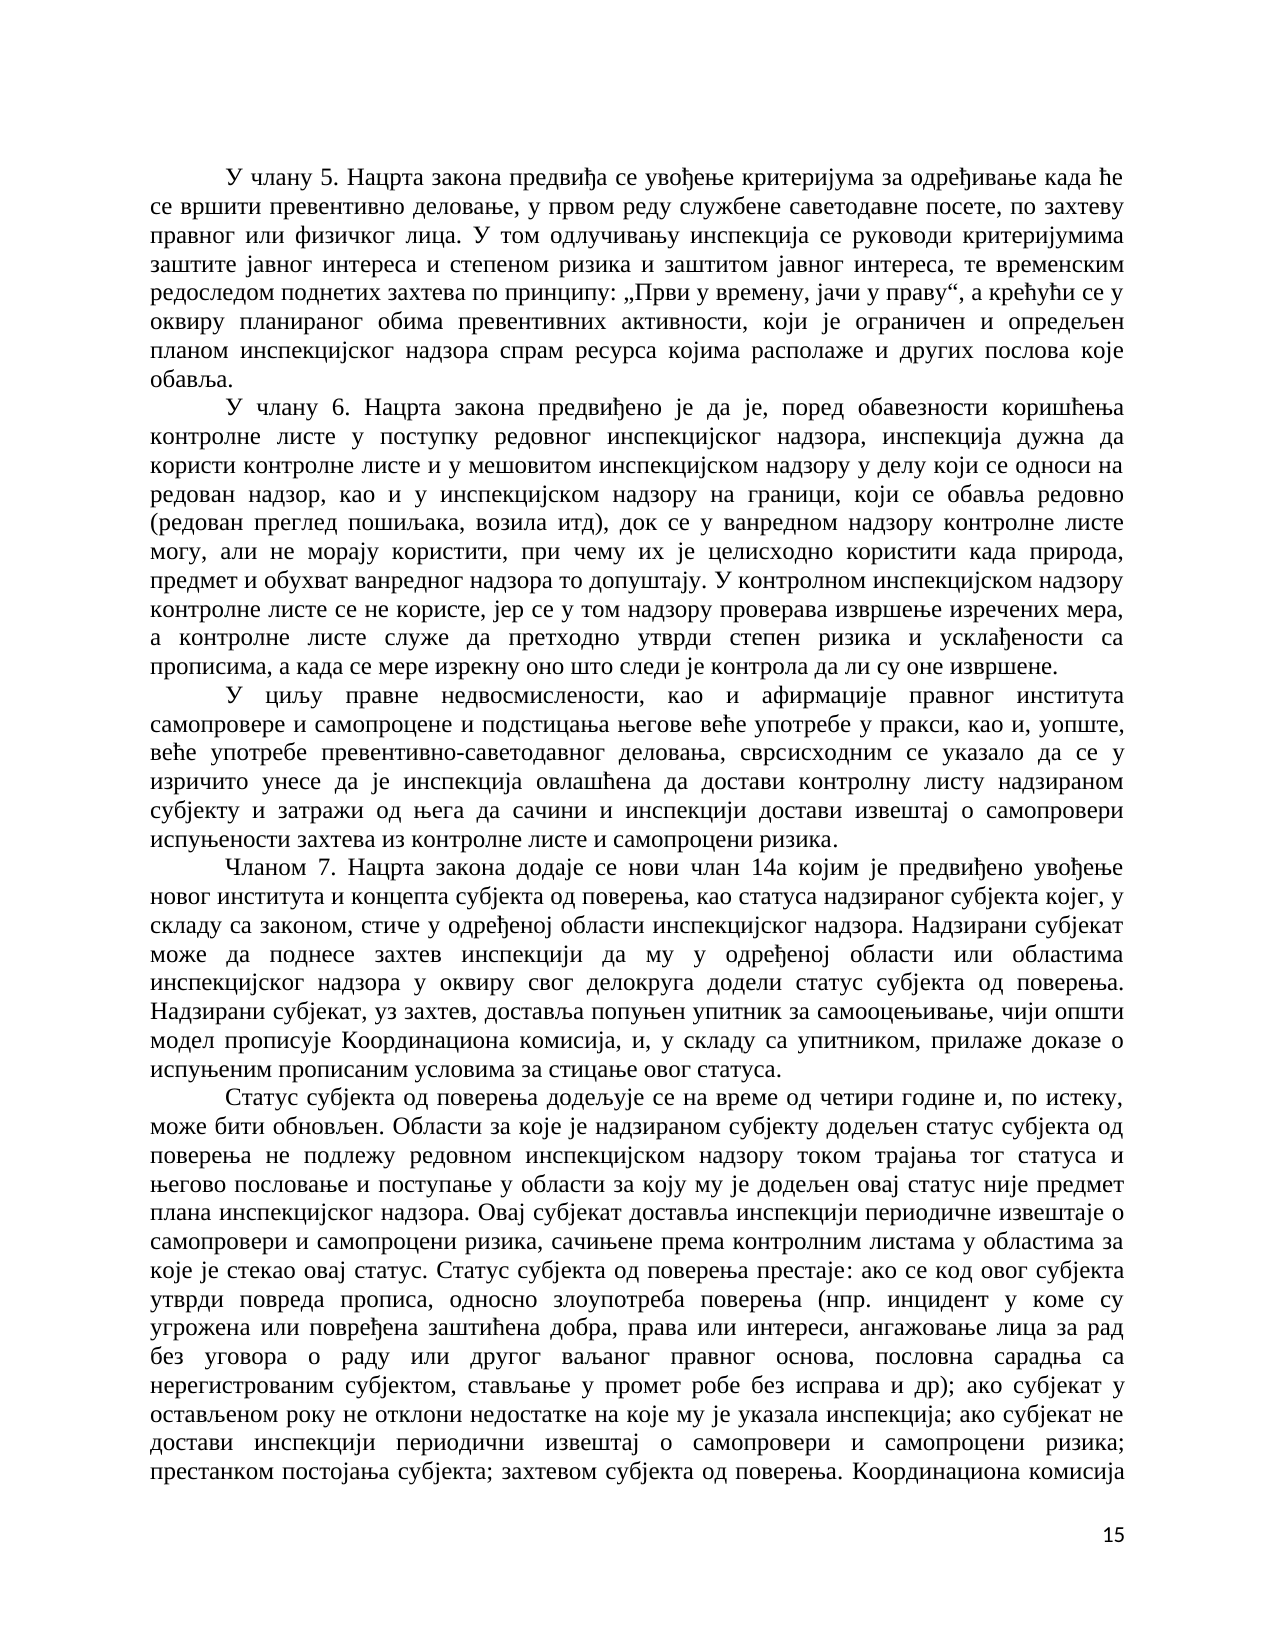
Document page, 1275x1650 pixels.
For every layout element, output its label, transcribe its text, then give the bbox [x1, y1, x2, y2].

text Чланом 7. Нацрта закона додаје се нови члан 14а којим је предвиђено увођење новог института и концепта субјекта од поверења, као статуса надзираног субјекта којег, у складу са законом, стиче у одређеној области инспекцијског надзора. Надзирани субјекат може да поднесе захтев инспекцији да му у одређеној области или областима инспекцијског надзора у оквиру свог делокруга додели статус субјекта од поверења. Надзирани субјекат, уз захтев, доставља попуњен упитник за самооцењивање, чији општи модел прописује Координациона комисија, и, у складу са упитником, прилаже доказе о испуњеним прописаним условима за стицање овог статуса. [150, 852, 1125, 1082]
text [150, 1082, 1125, 1485]
text У члану 6. Нацрта закона предвиђено је да је, поред обавезности коришћења контролне листе у поступку редовног инспекцијског надзора, инспекција дужна да користи контролне листе и у мешовитом инспекцијском надзору у делу који се односи на редован надзор, као и у инспекцијском надзору на граници, који се обавља редовно (редован преглед пошиљака, возила итд), док се у ванредном надзору контролне листе могу, али не морају користити, при чему их је целисходно користити када природа, предмет и обухват ванредног надзора то допуштају. У контролном инспекцијском надзору контролне листе се не користе, јер се у том надзору проверава извршење изречених мера, а контролне листе служе да претходно утврди степен ризика и усклађености са прописима, а када се мере изрекну оно што следи је контрола да ли су оне извршене. [150, 392, 1125, 680]
text У члану 5. Нацрта закона предвиђа се увођење критеријума за одређивање када ће се вршити превентивно деловање, у првом реду службене саветодавне посете, по захтеву правног или физичког лица. У том одлучивању инспекција се руководи критеријумима заштите јавног интереса и степеном ризика и заштитом јавног интереса, те временским редоследом поднетих захтева по принципу: „Први у времену, јачи у праву“, а крећући се у оквиру планираног обима превентивних активности, који је ограничен и опредељен планом инспекцијског надзора спрам ресурса којима располаже и других послова које обавља. [150, 162, 1125, 392]
text У циљу правне недвосмислености, као и афирмације правног института самопровере и самопроцене и подстицања његове веће употребе у пракси, као и, уопште, веће употребе превентивно-саветодавног деловања, сврсисходним се указало да се у изричито унесе да је инспекција овлашћена да достави контролну листу надзираном субјекту и затражи од њега да сачини и инспекцији достави извештај о самопровери испуњености захтева из контролне листе и самопроцени ризика. [150, 680, 1125, 852]
